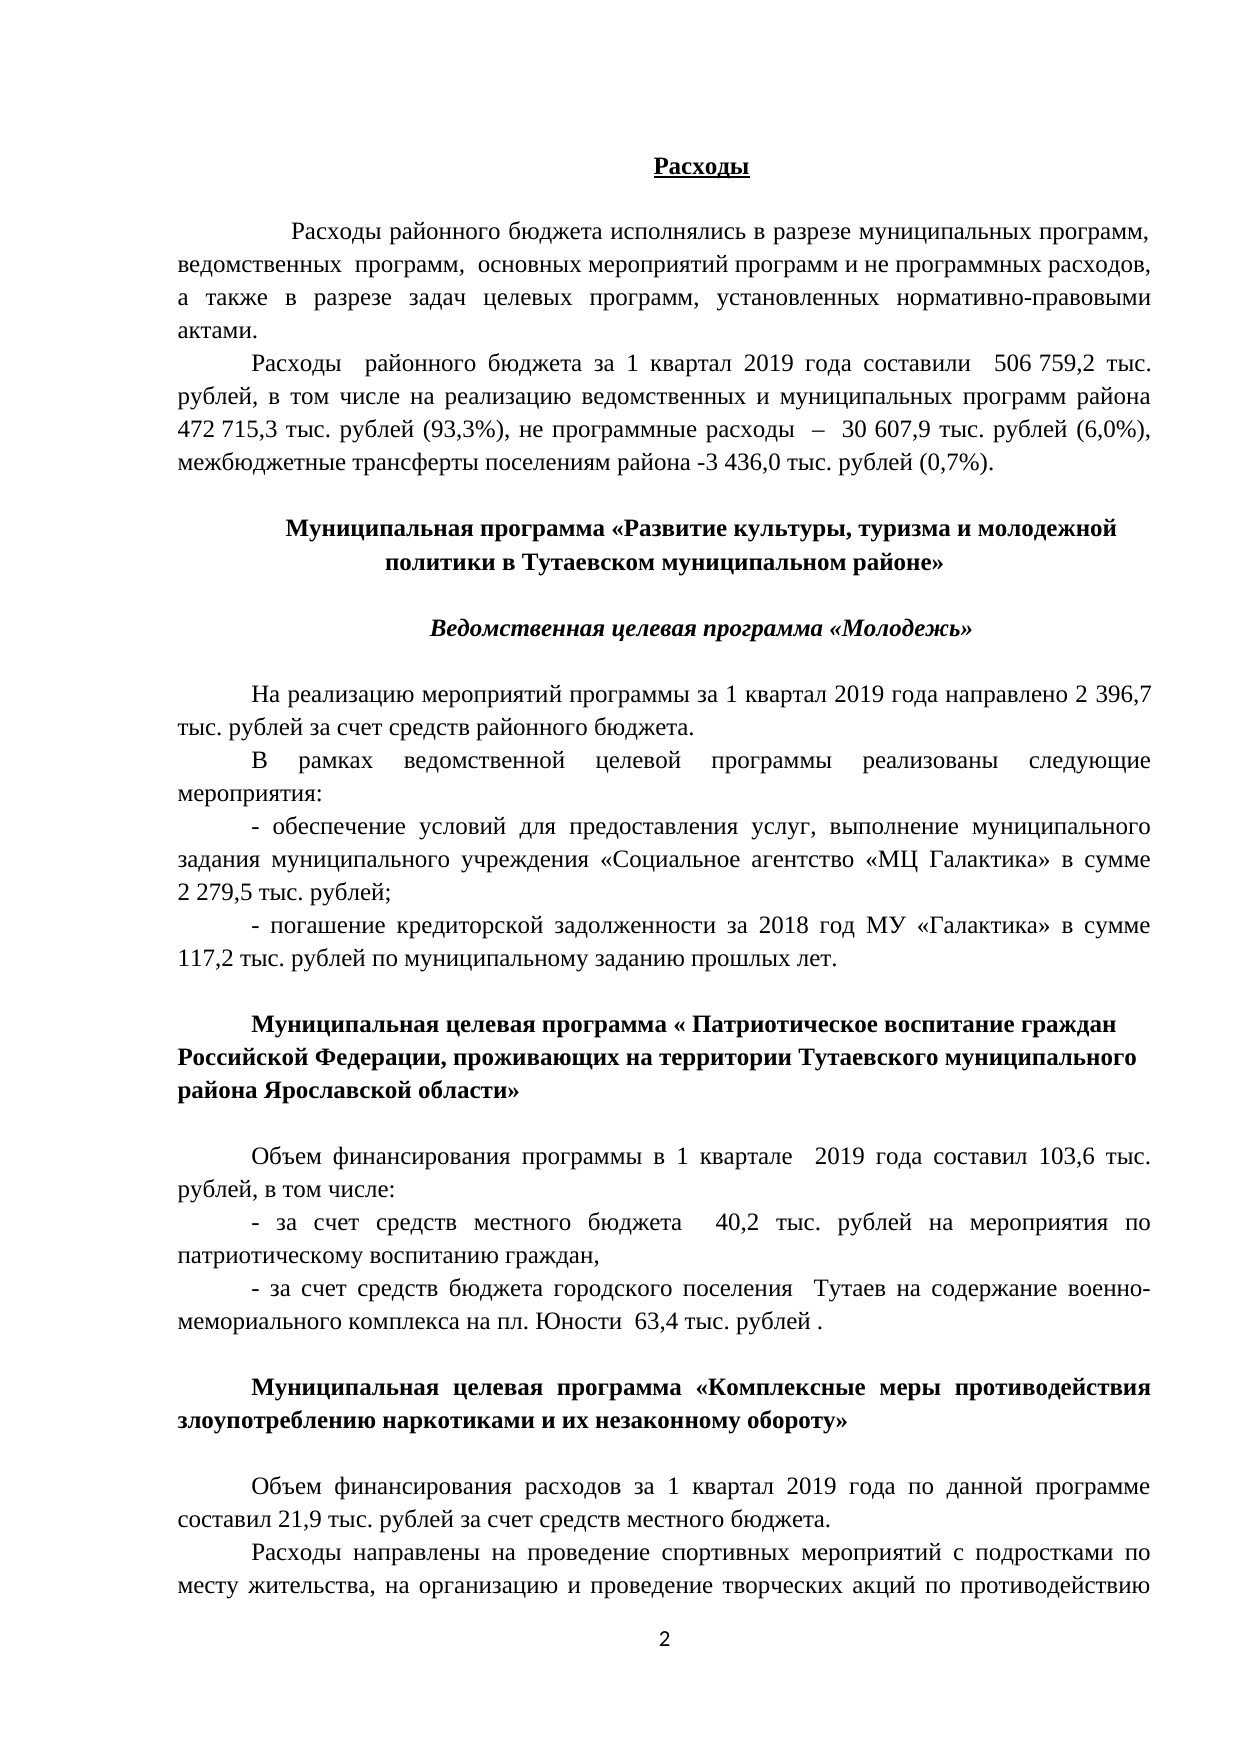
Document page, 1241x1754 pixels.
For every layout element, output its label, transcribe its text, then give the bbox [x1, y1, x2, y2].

text В рамках ведомственной целевой программы реализованы следующие мероприятия: [177, 745, 1152, 806]
text - за счет средств местного бюджета 40,2 тыс. рублей на мероприятия по патриотическому воспитанию граждан, [177, 1207, 1152, 1269]
subtitle Расходы [177, 151, 1152, 180]
text Объем финансирования расходов за 1 квартал 2019 года по данной программе составил 21,9 тыс. рублей за счет средств местного бюджета. [177, 1471, 1152, 1533]
text Объем финансирования программы в 1 квартале 2019 года составил 103,6 тыс. рублей, в том числе: [177, 1141, 1152, 1203]
text Муниципальная целевая программа «Комплексные меры противодействия злоупотреблению наркотиками и их незаконному обороту» [177, 1372, 1152, 1434]
text - погашение кредиторской задолженности за 2018 год МУ «Галактика» в сумме 117,2 тыс. рублей по муниципальному заданию прошлых лет. [177, 910, 1152, 972]
text - обеспечение условий для предоставления услуг, выполнение муниципального задания муниципального учреждения «Социальное агентство «МЦ Галактика» в сумме 2 279,5 тыс. рублей; [177, 811, 1152, 906]
text Ведомственная целевая программа «Молодежь» [177, 613, 1152, 641]
text Расходы районного бюджета исполнялись в разрезе муниципальных программ, ведомственных программ, основных мероприятий программ и не программных расходов, а также в разрезе задач целевых программ, установленных нормативно-правовыми актами. [177, 216, 1152, 344]
text Расходы районного бюджета за 1 квартал 2019 года составили 506 759,2 тыс. рублей, в том числе на реализацию ведомственных и муниципальных программ района 472 715,3 тыс. рублей (93,3%), не программные расходы – 30 607,9 тыс. рублей (6,0%), межбюджетные трансферты поселениям района -3 436,0 тыс. рублей (0,7%). [177, 348, 1152, 476]
text На реализацию мероприятий программы за 1 квартал 2019 года направлено 2 396,7 тыс. рублей за счет средств районного бюджета. [177, 679, 1152, 740]
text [177, 1537, 1152, 1599]
text - за счет средств бюджета городского поселения Тутаев на содержание военно- мемориального комплекса на пл. Юности 63,4 тыс. рублей . [177, 1273, 1152, 1335]
text Муниципальная программа «Развитие культуры, туризма и молодежной политики в Тутаевском муниципальном районе» [177, 513, 1152, 575]
text Муниципальная целевая программа « Патриотическое воспитание граждан Российской Федерации, проживающих на территории Тутаевского муниципального района Ярославской области» [177, 1009, 1152, 1104]
